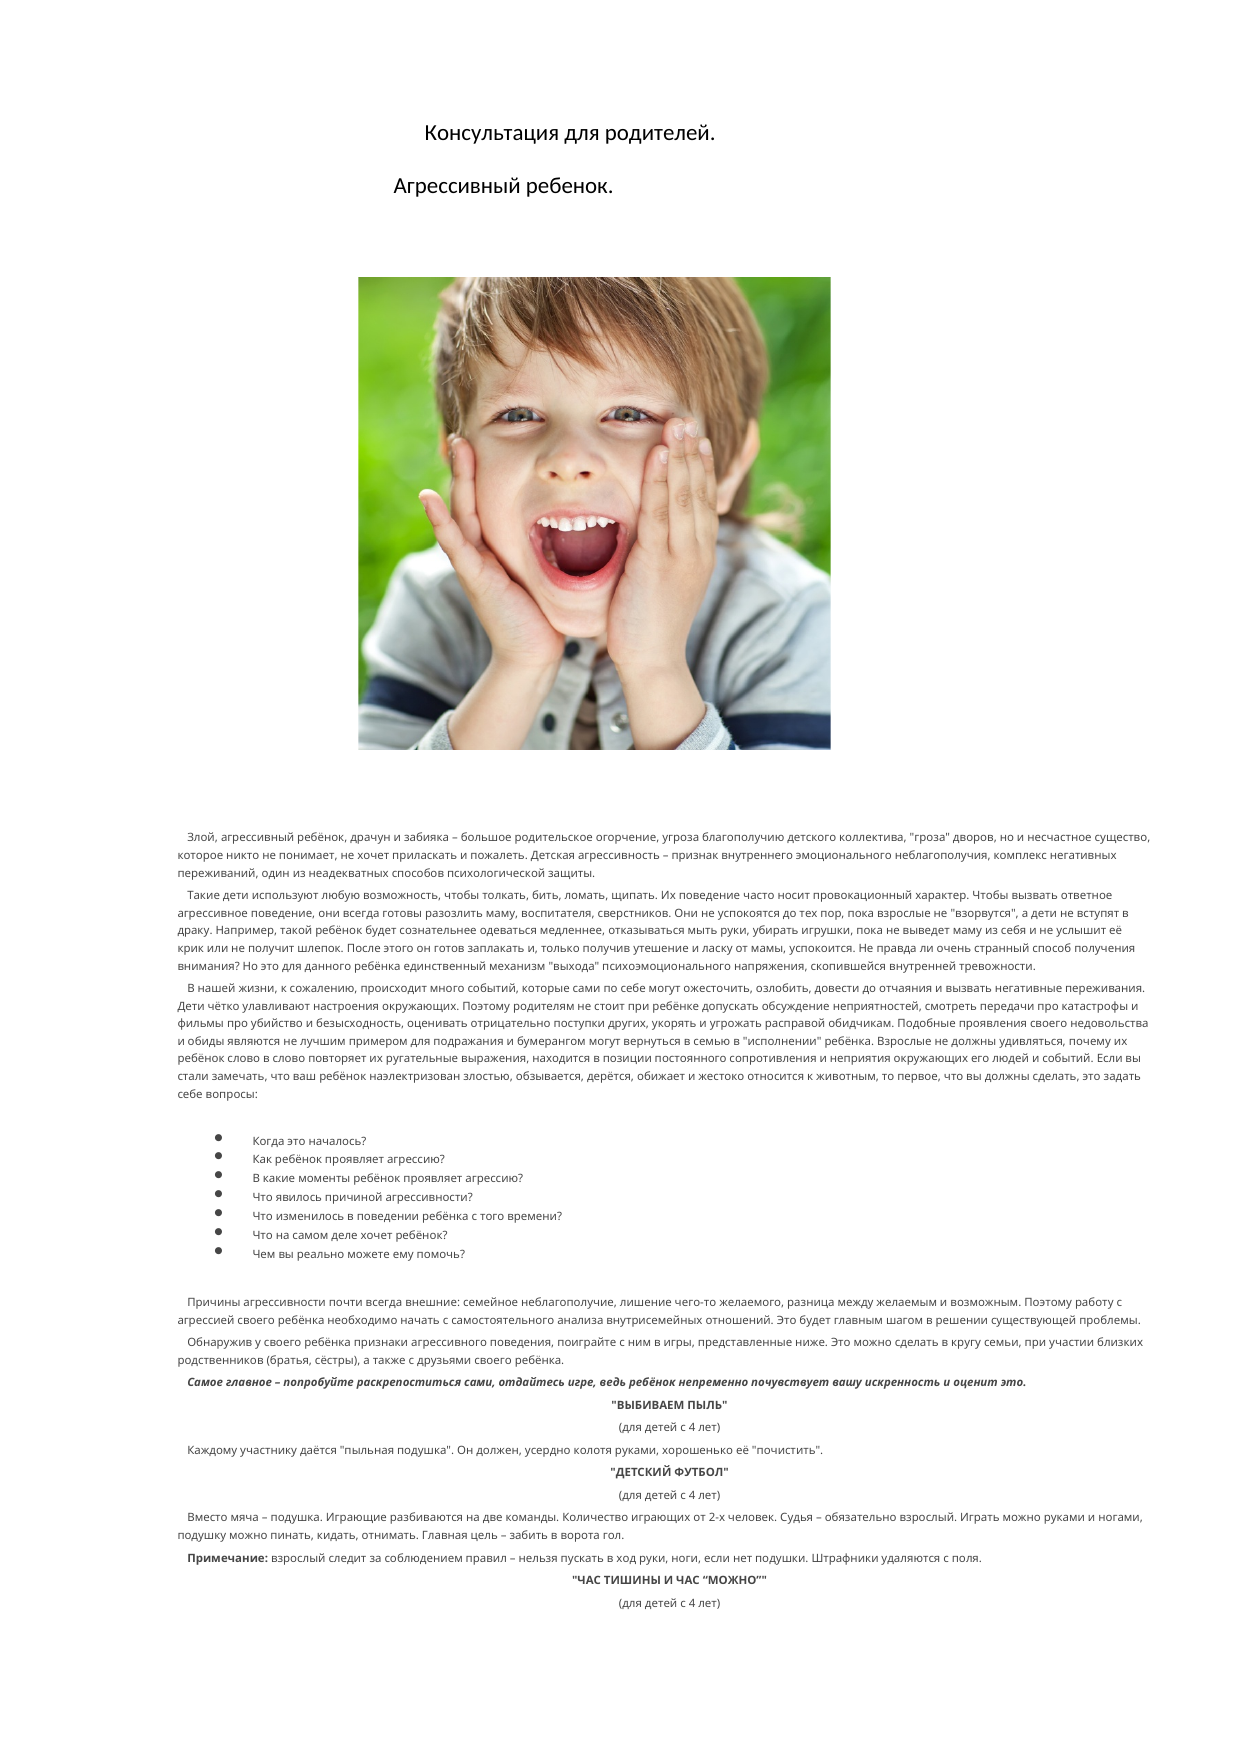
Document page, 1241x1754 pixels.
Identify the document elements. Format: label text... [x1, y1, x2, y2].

list Как ребёнок проявляет агрессию? [215, 1149, 1152, 1168]
text В нашей жизни, к сожалению, происходит много событий, которые сами по себе могут ожесточить, озлобить, довести до отчаяния и вызвать негативные переживания. Дети чётко улавливают настроения окружающих. Поэтому родителям не стоит при ребёнке допускать обсуждение неприятностей, смотреть передачи про катастрофы и фильмы про убийство и безысходность, оценивать отрицательно поступки других, укорять и угрожать расправой обидчикам. Подобные проявления своего недовольства и обиды являются не лучшим примером для подражания и бумерангом могут вернуться в семью в "исполнении" ребёнка. Взрослые не должны удивляться, почему их ребёнок слово в слово повторяет их ругательные выражения, находится в позиции постоянного сопротивления и неприятия окружающих его людей и событий. Если вы стали замечать, что ваш ребёнок наэлектризован злостью, обзывается, дерётся, обижает и жестоко относится к животным, то первое, что вы должны сделать, это задать себе вопросы: [177, 978, 1152, 1101]
text Такие дети используют любую возможность, чтобы толкать, бить, ломать, щипать. Их поведение часто носит провокационный характер. Чтобы вызвать ответное агрессивное поведение, они всегда готовы разозлить маму, воспитателя, сверстников. Они не успокоятся до тех пор, пока взрослые не "взорвутся", а дети не вступят в драку. Например, такой ребёнок будет сознательнее одеваться медленнее, отказываться мыть руки, убирать игрушки, пока не выведет маму из себя и не услышит её крик или не получит шлепок. После этого он готов заплакать и, только получив утешение и ласку от мамы, успокоится. Не правда ли очень странный способ получения внимания? Но это для данного ребёнка единственный механизм "выхода" психоэмоционального напряжения, скопившейся внутренней тревожности. [177, 885, 1152, 973]
text Причины агрессивности почти всегда внешние: семейное неблагополучие, лишение чего-то желаемого, разница между желаемым и возможным. Поэтому работу с агрессией своего ребёнка необходимо начать с самостоятельного анализа внутрисемейных отношений. Это будет главным шагом в решении существующей проблемы. [177, 1292, 1152, 1328]
text Обнаружив у своего ребёнка признаки агрессивного поведения, поиграйте с ним в игры, представленные ниже. Это можно сделать в кругу семьи, при участии близких родственников (братья, сёстры), а также с друзьями своего ребёнка. [177, 1332, 1152, 1368]
text (для детей с 4 лет) [177, 1485, 1152, 1503]
text Агрессивный ребенок. [177, 171, 1152, 199]
text Самое главное – попробуйте раскрепоститься сами, отдайтесь игре, ведь ребёнок непременно почувствует вашу искренность и оценит это. [177, 1373, 1152, 1390]
list Когда это началось? [215, 1131, 1152, 1149]
text Вместо мяча – подушка. Играющие разбиваются на две команды. Количество играющих от 2-х человек. Судья – обязательно взрослый. Играть можно руками и ногами, подушку можно пинать, кидать, отнимать. Главная цель – забить в ворота гол. [177, 1508, 1152, 1543]
text (для детей с 4 лет) [177, 1593, 1152, 1610]
text Примечание: взрослый следит за соблюдением правил – нельзя пускать в ход руки, ноги, если нет подушки. Штрафники удаляются с поля. [177, 1548, 1152, 1565]
picture [358, 277, 831, 750]
text "ВЫБИВАЕМ ПЫЛЬ" [177, 1395, 1152, 1413]
list Чем вы реально можете ему помочь? [215, 1244, 1152, 1263]
text Каждому участнику даётся "пыльная подушка". Он должен, усердно колотя руками, хорошенько её "почистить". [177, 1440, 1152, 1458]
text Консультация для родителей. [177, 118, 1152, 146]
list Что изменилось в поведении ребёнка с того времени? [215, 1206, 1152, 1225]
text Злой, агрессивный ребёнок, драчун и забияка – большое родительское огорчение, угроза благополучию детского коллектива, "гроза" дворов, но и несчастное существо, которое никто не понимает, не хочет приласкать и пожалеть. Детская агрессивность – признак внутреннего эмоционального неблагополучия, комплекс негативных переживаний, один из неадекватных способов психологической защиты. [177, 827, 1152, 880]
text "ЧАС ТИШИНЫ И ЧАС “МОЖНО”" [177, 1570, 1152, 1588]
list Что на самом деле хочет ребёнок? [215, 1225, 1152, 1244]
text "ДЕТСКИЙ ФУТБОЛ" [177, 1463, 1152, 1480]
text (для детей с 4 лет) [177, 1418, 1152, 1435]
list Что явилось причиной агрессивности? [215, 1187, 1152, 1206]
list В какие моменты ребёнок проявляет агрессию? [215, 1168, 1152, 1187]
